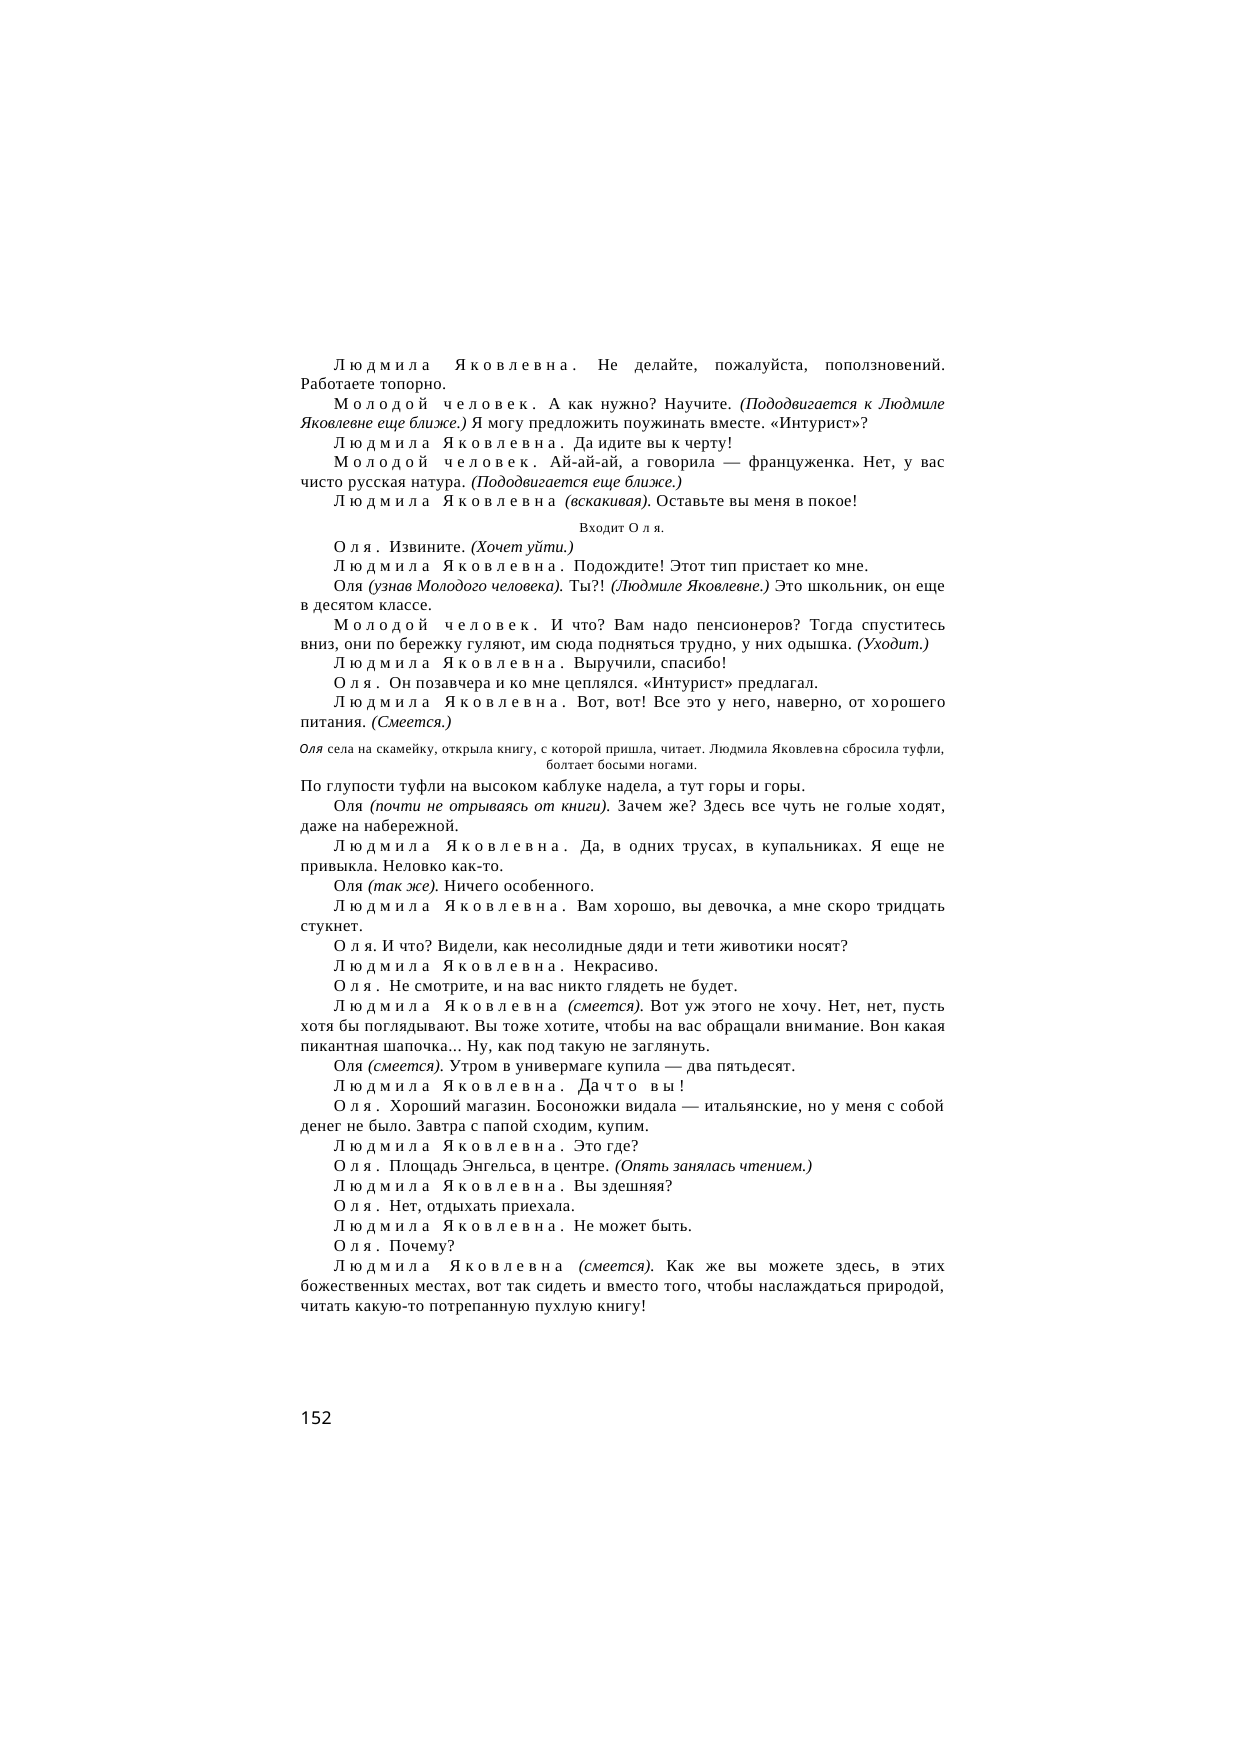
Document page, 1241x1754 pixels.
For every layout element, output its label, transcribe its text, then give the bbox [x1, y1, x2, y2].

text Оля. Не смотрите, и на вас никто глядеть не будет. [300, 976, 949, 996]
text Людмила Яковлевна (смеется). Вот уж этого не хочу. Нет, нет, пусть хотя бы поглядывают. Вы тоже хотите, чтобы на вас обращали внимание. Вон какая пикантная шапочка... Ну, как под такую не заглянуть. [300, 996, 945, 1056]
text Оля села на скамейку, открыла книгу, с которой пришла, читает. Людмила Яковлевна сбросила туфли, болтает босыми ногами. [298, 740, 945, 772]
text Людмила Яковлевна. Некрасиво. [300, 956, 949, 976]
text Оля (смеется). Утром в универмаге купила — два пятьдесят. [300, 1056, 949, 1076]
text Людмила Яковлевна (смеется). Как же вы можете здесь, в этих божественных местах, вот так сидеть и вместо того, чтобы наслаждаться природой, читать какую-то потрепанную пухлую книгу! [300, 1256, 945, 1316]
text Входит О л я. [298, 521, 945, 535]
text Оля. Хороший магазин. Босоножки видала — итальянские, но у меня с собой денег не было. Завтра с папой сходим, купим. [300, 1096, 945, 1136]
text О л я. И что? Видели, как несолидные дяди и тети животики носят? [300, 936, 949, 956]
text Людмила Яковлевна (вскакивая). Оставьте вы меня в покое! [300, 491, 949, 510]
text Оля. Извините. (Хочет уйти.) [300, 537, 949, 556]
text Людмила Яковлевна. Да что вы! [300, 1076, 949, 1096]
text Оля. Нет, отдыхать приехала. [300, 1196, 949, 1216]
text Людмила Яковлевна. Вы здешняя? [300, 1176, 949, 1196]
text Оля (так же). Ничего особенного. [300, 876, 949, 896]
text Молодой человек. И что? Вам надо пенсионеров? Тогда спуститесь вниз, они по бережку гуляют, им сюда подняться трудно, у них одышка. (Уходит.) [300, 614, 945, 653]
text Людмила Яковлевна. Выручили, спасибо! [300, 653, 949, 673]
text Людмила Яковлевна. Не может быть. [300, 1216, 949, 1236]
text Оля (узнав Молодого человека). Ты?! (Людмиле Яковлевне.) Это школьник, он еще в десятом классе. [300, 576, 945, 614]
text Оля. Он позавчера и ко мне цеплялся. «Интурист» предлагал. [300, 673, 949, 692]
text Оля. Почему? [300, 1236, 949, 1256]
text Людмила Яковлевна. Вот, вот! Все это у него, наверно, от хорошего питания. (Смеется.) [300, 692, 945, 731]
text По глупости туфли на высоком каблуке надела, а тут горы и горы. [300, 776, 949, 796]
text Людмила Яковлевна. Да идите вы к черту! [300, 432, 949, 452]
text Людмила Яковлевна. Вам хорошо, вы девочка, а мне скоро тридцать стукнет. [300, 896, 945, 936]
text Оля. Площадь Энгельса, в центре. (Опять занялась чтением.) [300, 1156, 949, 1176]
text Молодой человек. А как нужно? Научите. (Пододвигается к Людмиле Яковлевне еще ближе.) Я могу предложить поужинать вместе. «Интурист»? [300, 393, 945, 432]
text Людмила Яковлевна. Подождите! Этот тип пристает ко мне. [300, 556, 949, 576]
text 152 [300, 1411, 332, 1428]
text Людмила Яковлевна. Да, в одних трусах, в купальниках. Я еще не привыкла. Неловко как-то. [300, 836, 945, 876]
text Оля (почти не отрываясь от книги). Зачем же? Здесь все чуть не голые ходят, даже на набережной. [300, 796, 945, 836]
text Людмила Яковлевна. Не делайте, пожалуйста, поползновений. Работаете топорно. [300, 354, 945, 393]
text Молодой человек. Ай-ай-ай, а говорила — француженка. Нет, у вас чисто русская натура. (Пододвигается еще ближе.) [300, 452, 945, 491]
text Людмила Яковлевна. Это где? [300, 1136, 949, 1156]
